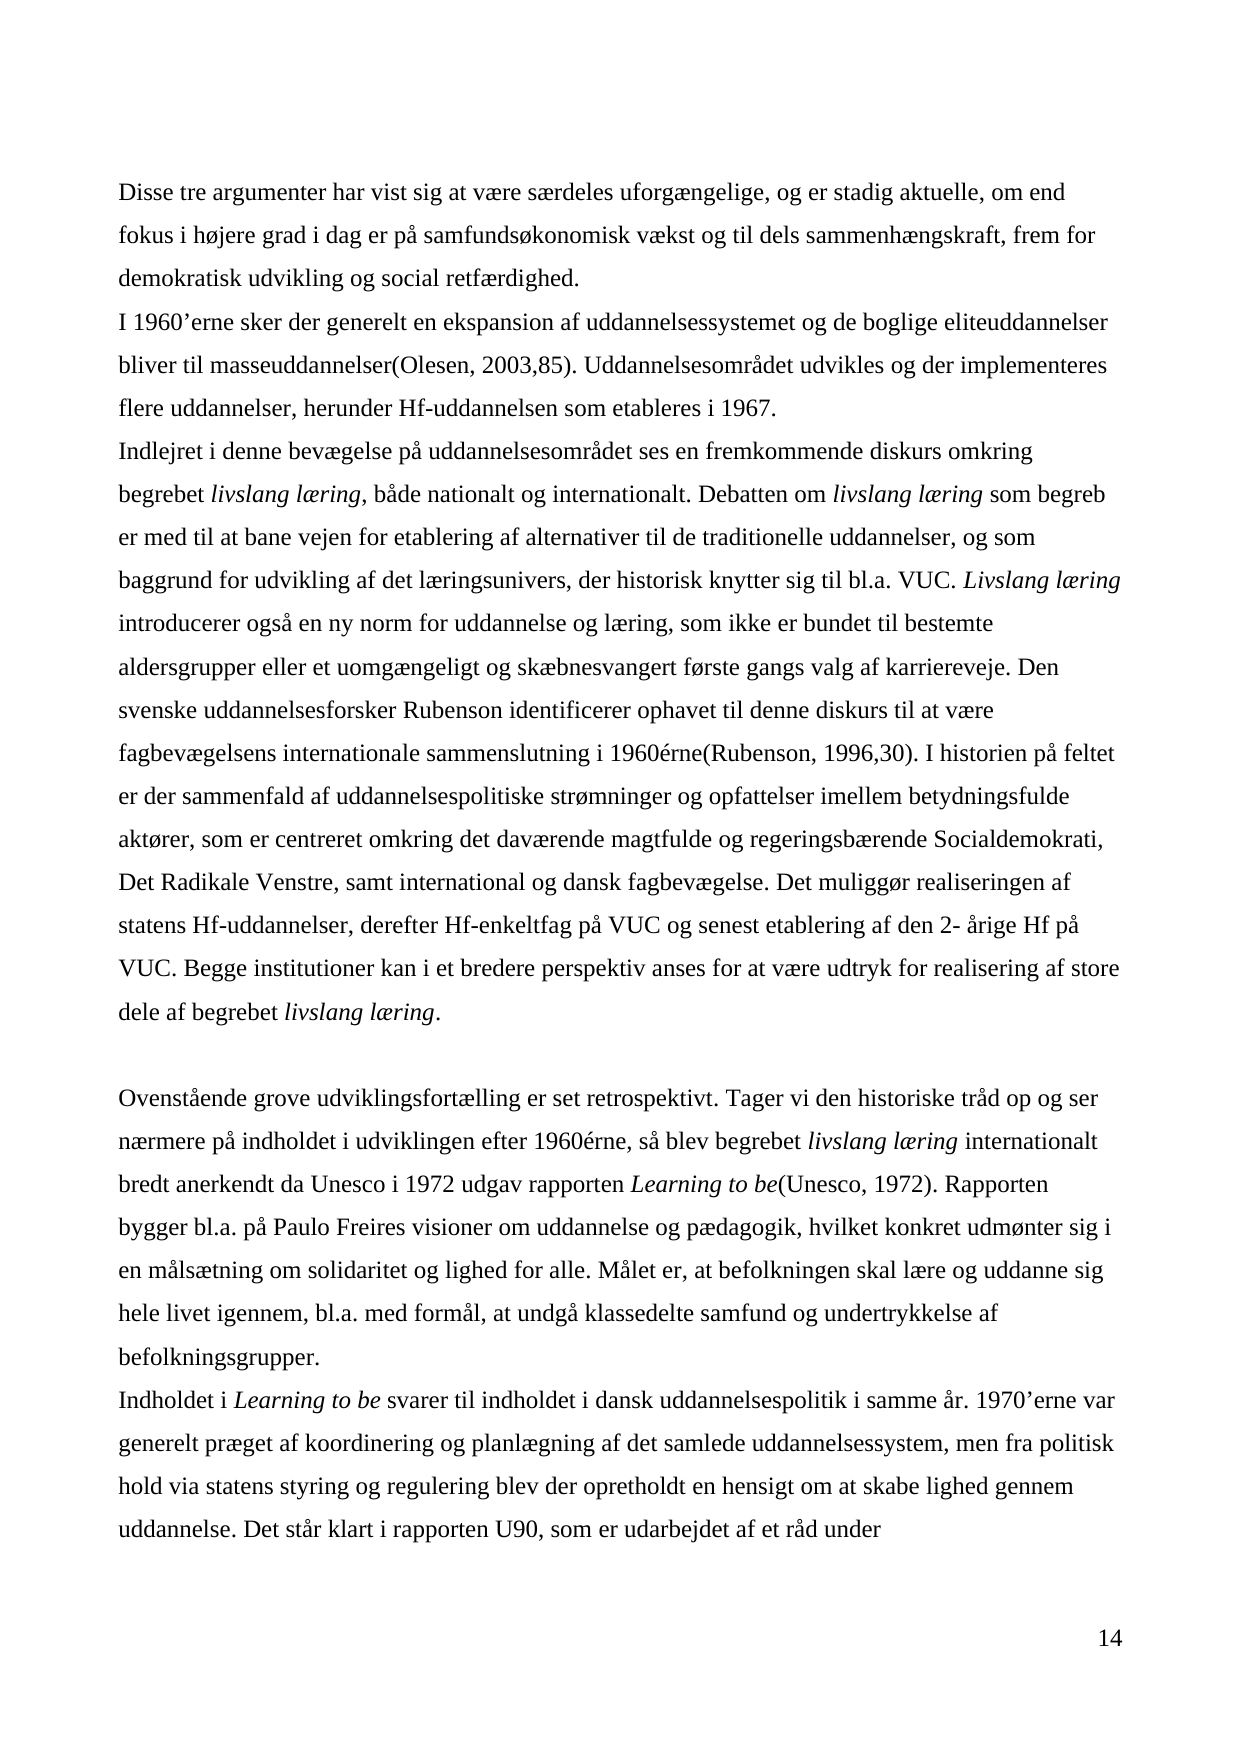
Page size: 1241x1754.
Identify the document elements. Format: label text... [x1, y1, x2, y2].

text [118, 1385, 1122, 1543]
text Indlejret i denne bevægelse på uddannelsesområdet ses en fremkommende diskurs omkring begrebet livslang læring, både nationalt og internationalt. Debatten om livslang læring som begreb er med til at bane vejen for etablering af alternativer til de traditionelle uddannelser, og som baggrund for udvikling af det læringsunivers, der historisk knytter sig til bl.a. VUC. Livslang læring introducerer også en ny norm for uddannelse og læring, som ikke er bundet til bestemte aldersgrupper eller et uomgængeligt og skæbnesvangert første gangs valg af karriereveje. Den svenske uddannelsesforsker Rubenson identificerer ophavet til denne diskurs til at være fagbevægelsens internationale sammenslutning i 1960érne(Rubenson, 1996,30). I historien på feltet er der sammenfald af uddannelsespolitiske strømninger og opfattelser imellem betydningsfulde aktører, som er centreret omkring det daværende magtfulde og regeringsbærende Socialdemokrati, Det Radikale Venstre, samt international og dansk fagbevægelse. Det muliggør realiseringen af statens Hf-uddannelser, derefter Hf-enkeltfag på VUC og senest etablering af den 2- årige Hf på VUC. Begge institutioner kan i et bredere perspektiv anses for at være udtryk for realisering af store dele af begrebet livslang læring. [118, 436, 1122, 1025]
text I 1960’erne sker der generelt en ekspansion af uddannelsessystemet og de boglige eliteuddannelser bliver til masseuddannelser(Olesen, 2003,85). Uddannelsesområdet udvikles og der implementeres flere uddannelser, herunder Hf-uddannelsen som etableres i 1967. [118, 307, 1122, 422]
text Ovenstående grove udviklingsfortælling er set retrospektivt. Tager vi den historiske tråd op og ser nærmere på indholdet i udviklingen efter 1960érne, så blev begrebet livslang læring internationalt bredt anerkendt da Unesco i 1972 udgav rapporten Learning to be(Unesco, 1972). Rapporten bygger bl.a. på Paulo Freires visioner om uddannelse og pædagogik, hvilket konkret udmønter sig i en målsætning om solidaritet og lighed for alle. Målet er, at befolkningen skal lære og uddanne sig hele livet igennem, bl.a. med formål, at undgå klassedelte samfund og undertrykkelse af befolkningsgrupper. [118, 1083, 1122, 1370]
text Disse tre argumenter har vist sig at være særdeles uforgængelige, og er stadig aktuelle, om end fokus i højere grad i dag er på samfundsøkonomisk vækst og til dels sammenhængskraft, frem for demokratisk udvikling og social retfærdighed. [118, 177, 1122, 292]
